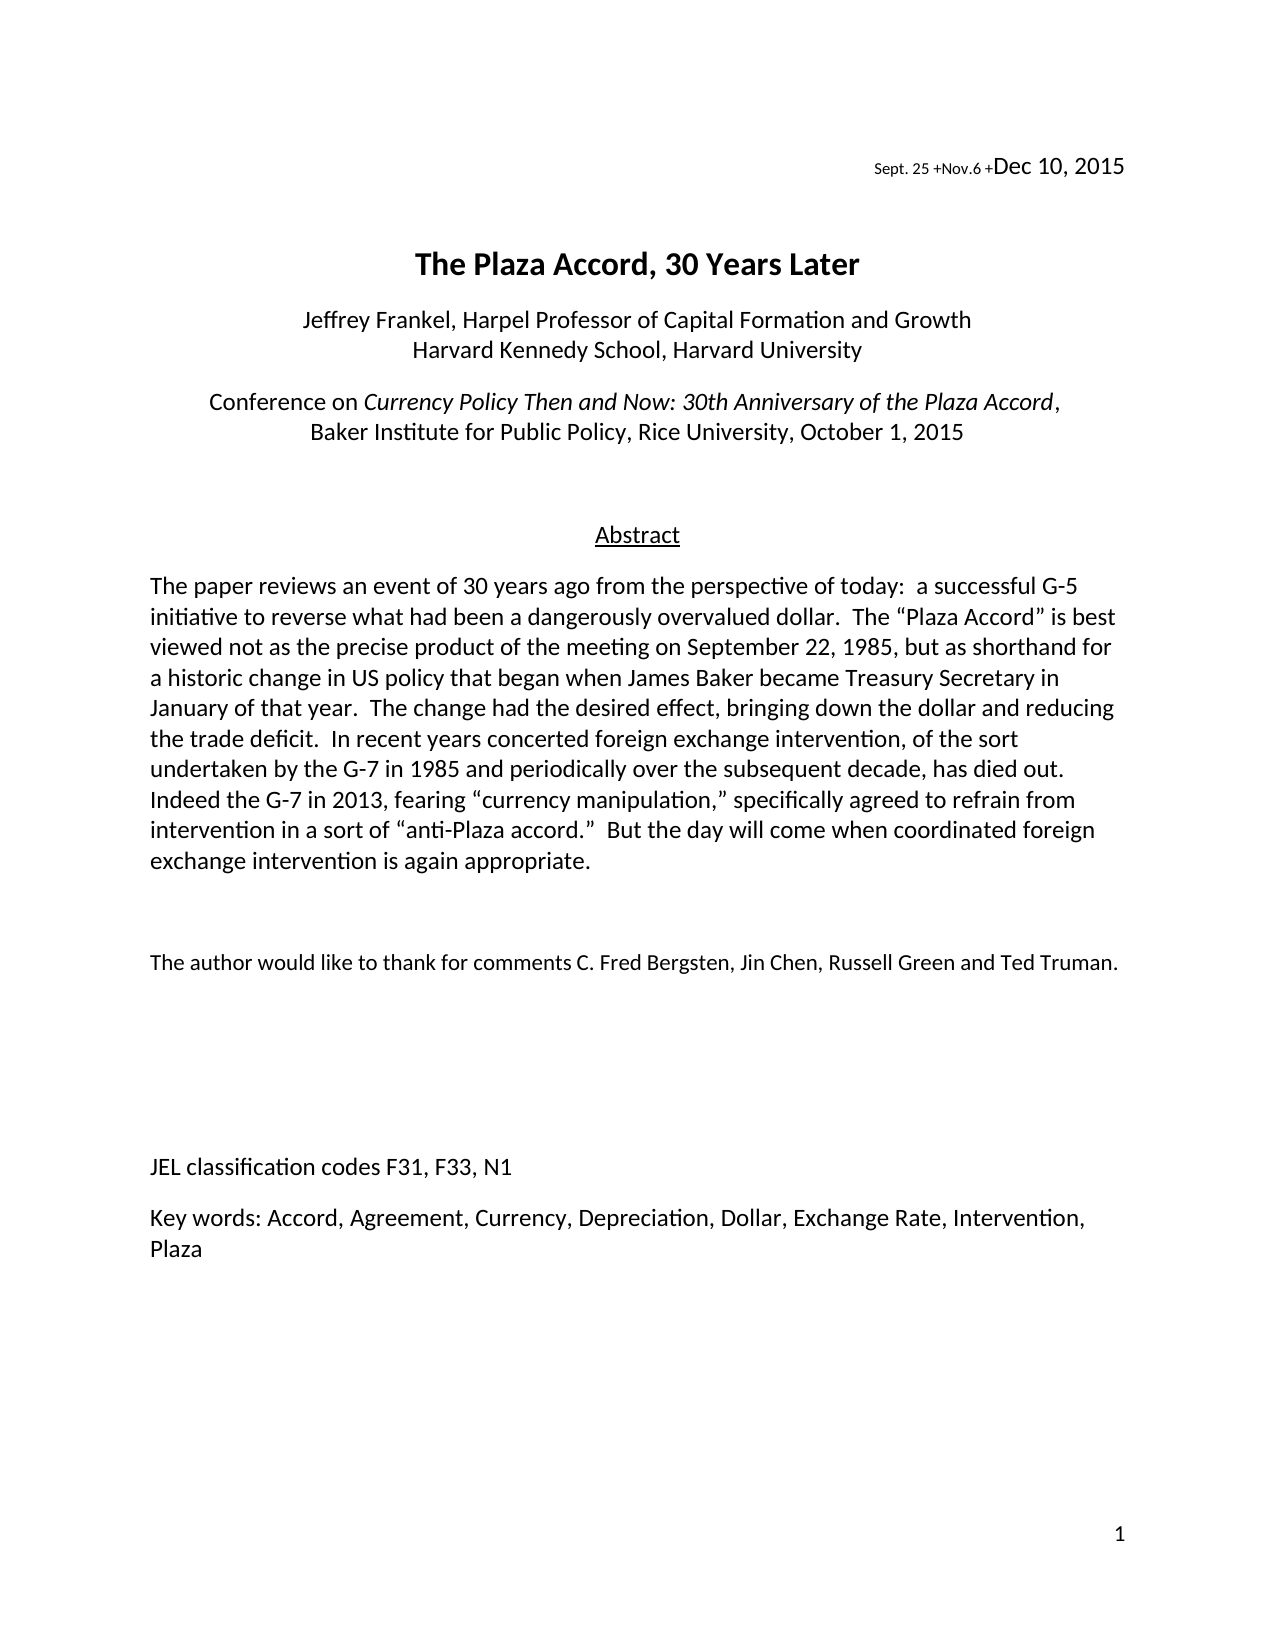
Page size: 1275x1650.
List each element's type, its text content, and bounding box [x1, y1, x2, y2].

text Sept. 25 +Nov.6 +Dec 10, 2015 [150, 150, 1125, 181]
text Conference on Currency Policy Then and Now: 30th Anniversary of the Plaza Accord, Baker Institute for Public Policy, Rice University, October 1, 2015 [150, 386, 1125, 447]
text Jeffrey Frankel, Harpel Professor of Capital Formation and Growth Harvard Kennedy School, Harvard University [150, 304, 1125, 365]
text Key words: Accord, Agreement, Currency, Depreciation, Dollar, Exchange Rate, Intervention, Plaza [150, 1202, 1125, 1263]
text Abstract [150, 519, 1125, 550]
text The Plaza Accord, 30 Years Later [150, 242, 1125, 283]
text JEL classification codes F31, F33, N1 [150, 1151, 1125, 1181]
text The author would like to thank for comments C. Fred Bergsten, Jin Chen, Russell Green and Ted Truman. [150, 948, 1125, 976]
text The paper reviews an event of 30 years ago from the perspective of today: a successful G-5 initiative to reverse what had been a dangerously overvalued dollar. The “Plaza Accord” is best viewed not as the precise product of the meeting on September 22, 1985, but as shorthand for a historic change in US policy that began when James Baker became Treasury Secretary in January of that year. The change had the desired effect, bringing down the dollar and reducing the trade deficit. In recent years concerted foreign exchange intervention, of the sort undertaken by the G-7 in 1985 and periodically over the subsequent decade, has died out. Indeed the G-7 in 2013, fearing “currency manipulation,” specifically agreed to refrain from intervention in a sort of “anti-Plaza accord.” But the day will come when coordinated foreign exchange intervention is again appropriate. [150, 571, 1125, 876]
